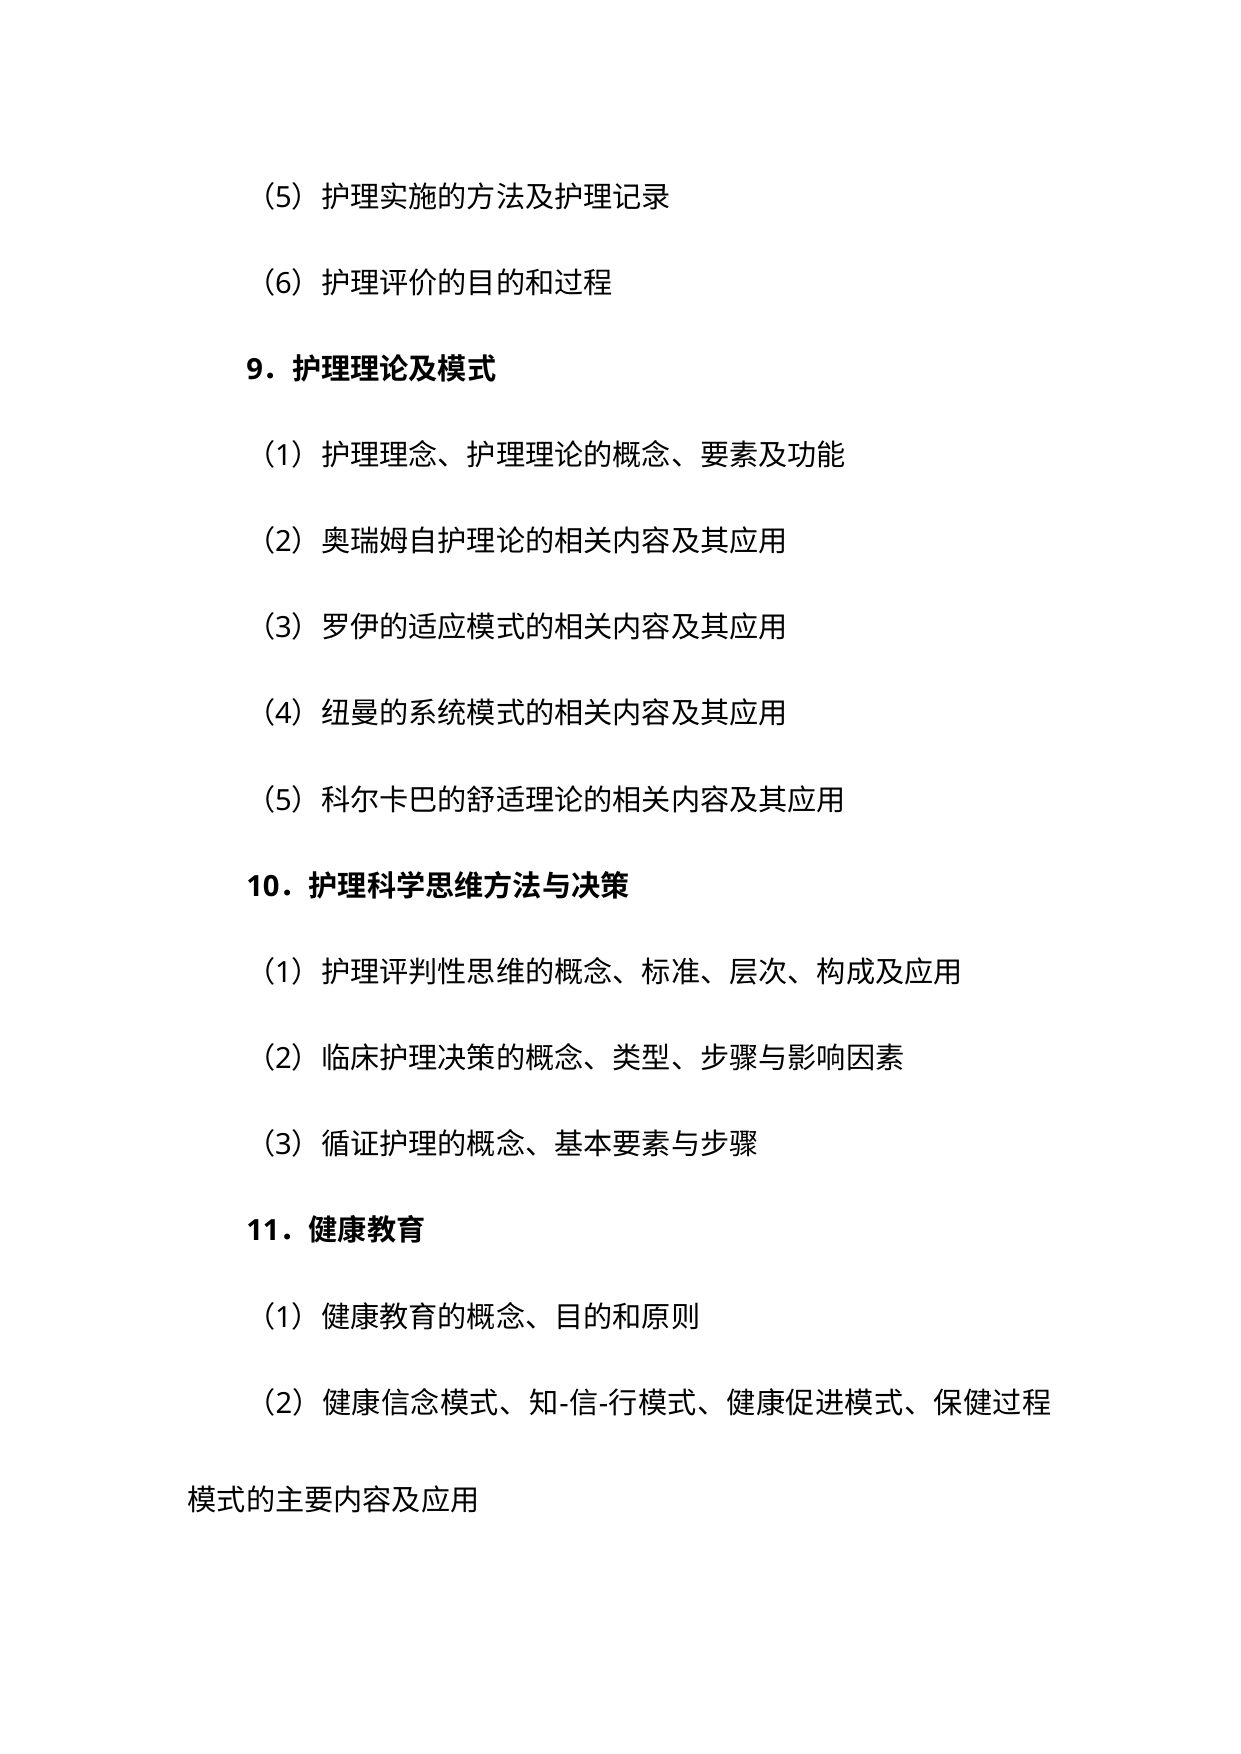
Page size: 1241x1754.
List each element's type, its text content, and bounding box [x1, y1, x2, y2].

text （6）护理评价的目的和过程 [187, 248, 1053, 313]
text （5）科尔卡巴的舒适理论的相关内容及其应用 [187, 765, 1053, 830]
text （2）健康信念模式、知-信-行模式、健康促进模式、保健过程模式的主要内容及应用 [187, 1368, 1053, 1531]
text （4）纽曼的系统模式的相关内容及其应用 [187, 679, 1053, 744]
text （2）临床护理决策的概念、类型、步骤与影响因素 [187, 1023, 1053, 1088]
text （2）奥瑞姆自护理论的相关内容及其应用 [187, 507, 1053, 572]
text （1）护理评判性思维的概念、标准、层次、构成及应用 [187, 937, 1053, 1002]
text （1）健康教育的概念、目的和原则 [187, 1282, 1053, 1347]
text （3）罗伊的适应模式的相关内容及其应用 [187, 593, 1053, 658]
text （5）护理实施的方法及护理记录 [187, 162, 1053, 227]
text 10．护理科学思维方法与决策 [187, 851, 1053, 916]
text 11．健康教育 [187, 1196, 1053, 1261]
text （1）护理理念、护理理论的概念、要素及功能 [187, 420, 1053, 485]
text （3）循证护理的概念、基本要素与步骤 [187, 1109, 1053, 1174]
text 9．护理理论及模式 [187, 334, 1053, 399]
